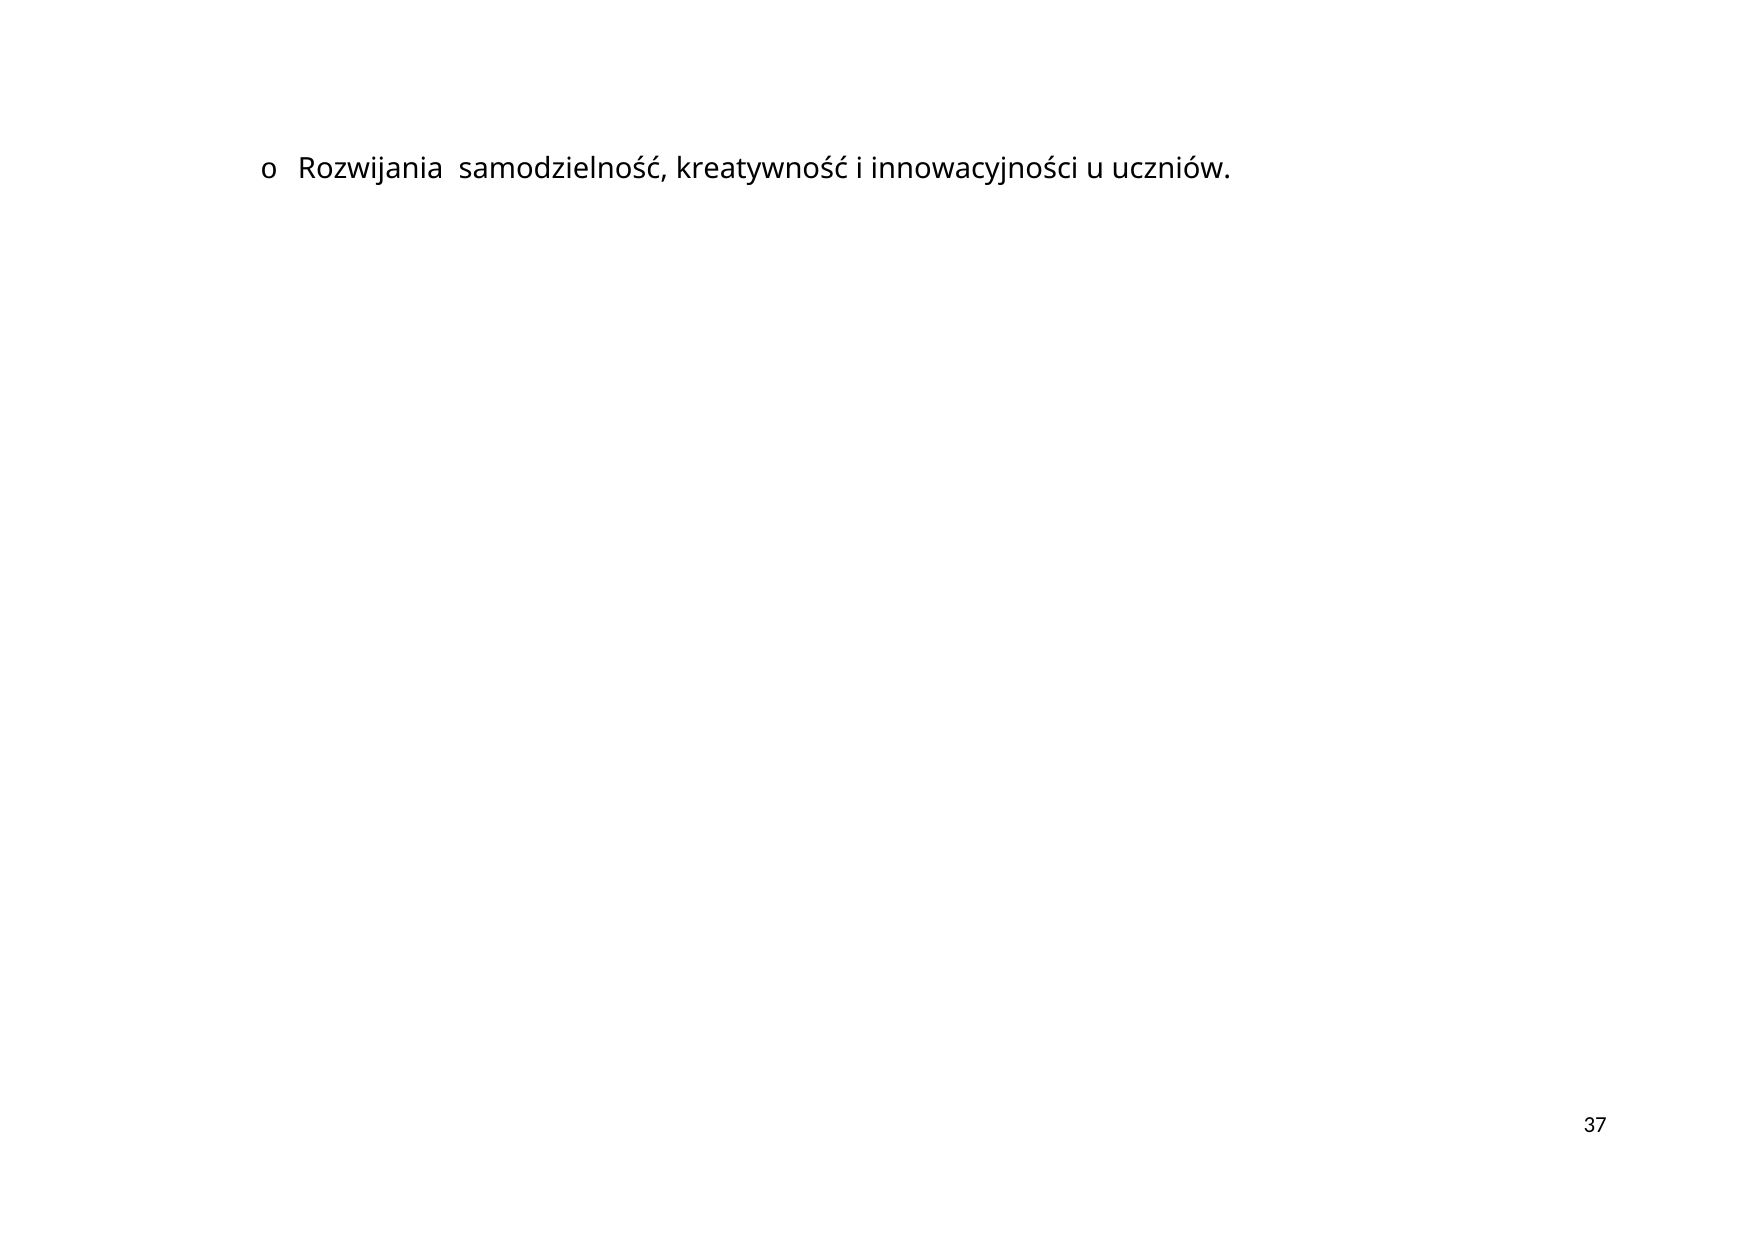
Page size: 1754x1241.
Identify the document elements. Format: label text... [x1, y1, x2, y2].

list Rozwijania samodzielność, kreatywność i innowacyjności u uczniów. [260, 148, 1606, 187]
